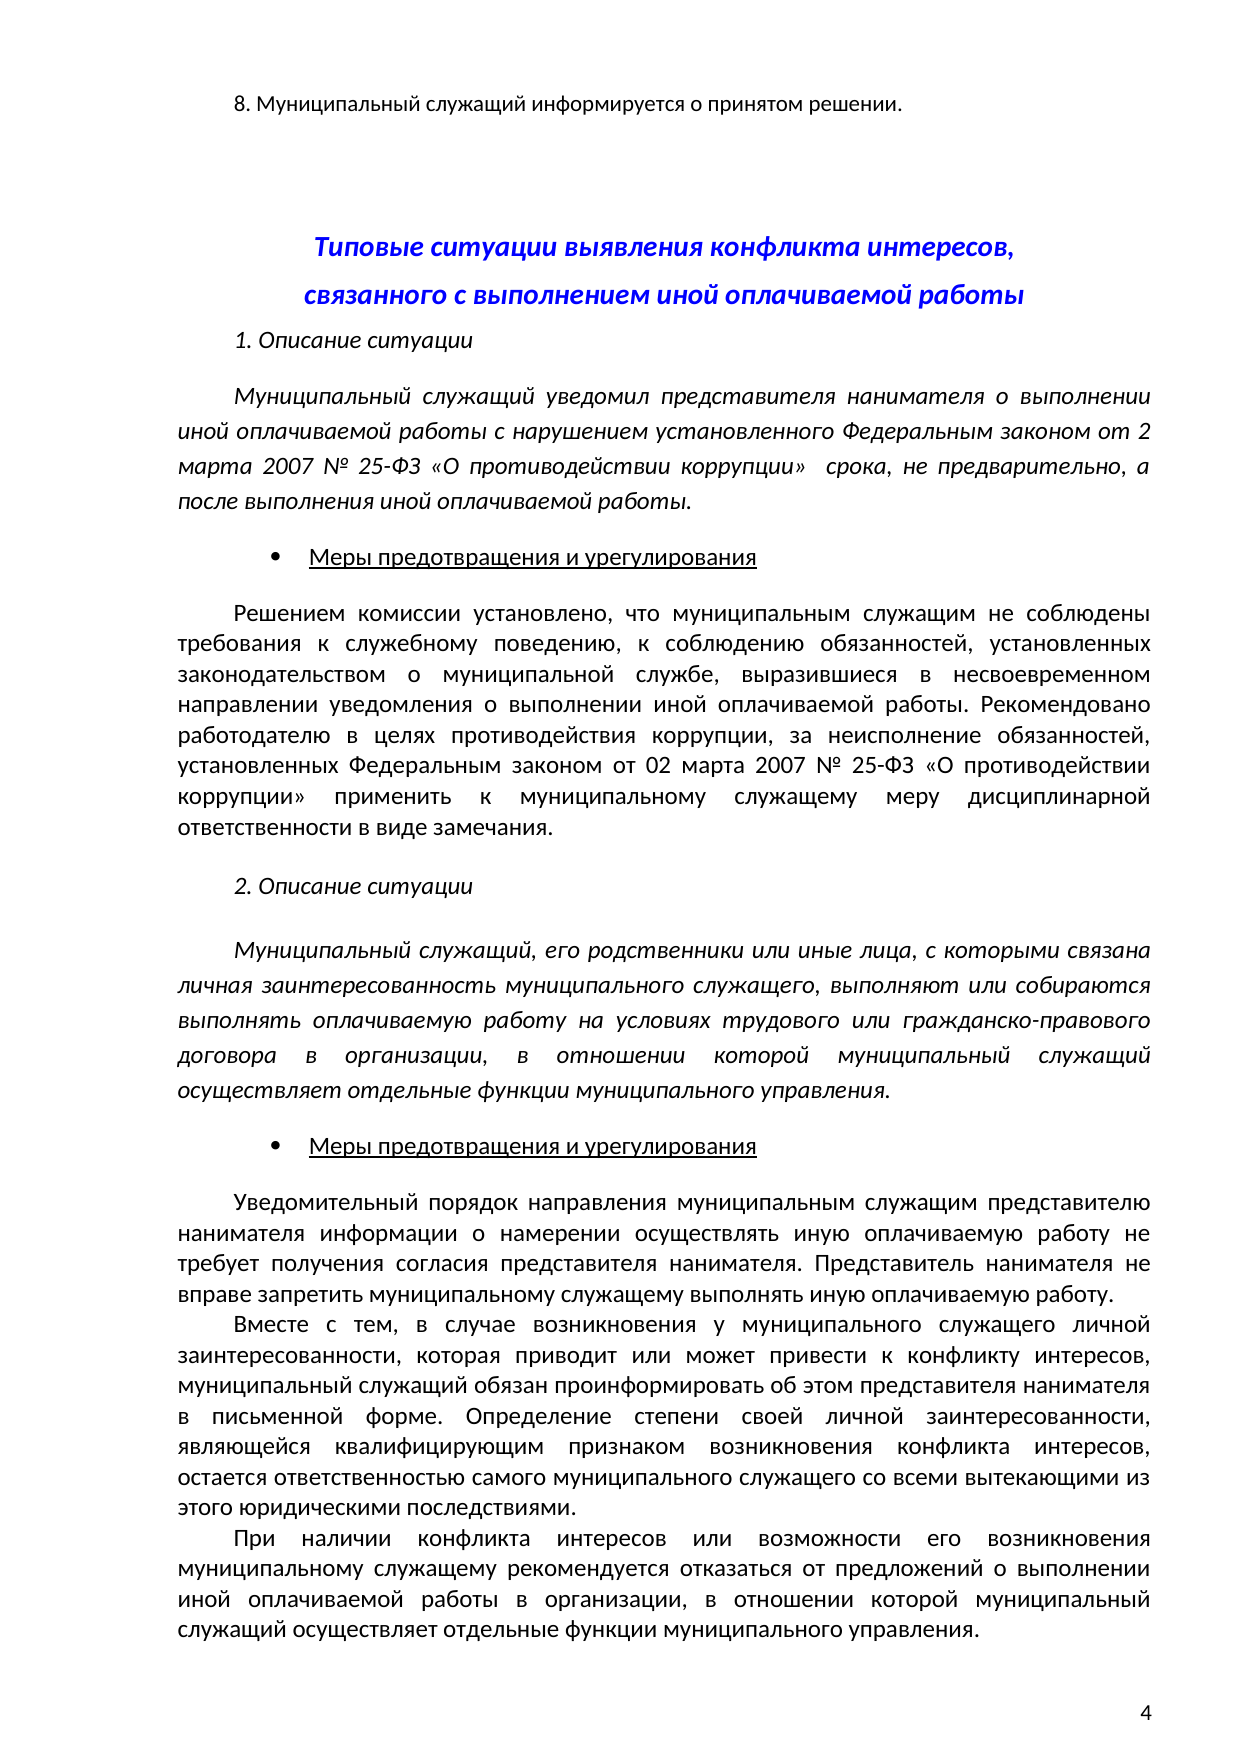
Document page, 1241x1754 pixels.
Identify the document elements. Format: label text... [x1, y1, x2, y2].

text Вместе с тем, в случае возникновения у муниципального служащего личной заинтересованности, которая приводит или может привести к конфликту интересов, муниципальный служащий обязан проинформировать об этом представителя нанимателя в письменной форме. Определение степени своей личной заинтересованности, являющейся квалифицирующим признаком возникновения конфликта интересов, остается ответственностью самого муниципального служащего со всеми вытекающими из этого юридическими последствиями. [177, 1308, 1152, 1522]
text При наличии конфликта интересов или возможности его возникновения муниципальному служащему рекомендуется отказаться от предложений о выполнении иной оплачиваемой работы в организации, в отношении которой муниципальный служащий осуществляет отдельные функции муниципального управления. [177, 1522, 1152, 1644]
text 1. Описание ситуации [177, 324, 1152, 355]
text Решением комиссии установлено, что муниципальным служащим не соблюдены требования к служебному поведению, к соблюдению обязанностей, установленных законодательством о муниципальной службе, выразившиеся в несвоевременном направлении уведомления о выполнении иной оплачиваемой работы. Рекомендовано работодателю в целях противодействия коррупции, за неисполнение обязанностей, установленных Федеральным законом от 02 марта 2007 № 25-ФЗ «О противодействии коррупции» применить к муниципальному служащему меру дисциплинарной ответственности в виде замечания. [177, 597, 1152, 841]
text связанного с выполнением иной оплачиваемой работы [177, 276, 1152, 312]
text 2. Описание ситуации [177, 870, 1152, 901]
list Меры предотвращения и урегулирования [271, 541, 1152, 572]
text 8. Муниципальный служащий информируется о принятом решении. [177, 89, 1152, 117]
text Типовые ситуации выявления конфликта интересов, [177, 228, 1152, 264]
text Муниципальный служащий, его родственники или иные лица, с которыми связана личная заинтересованность муниципального служащего, выполняют или собираются выполнять оплачиваемую работу на условиях трудового или гражданско-правового договора в организации, в отношении которой муниципальный служащий осуществляет отдельные функции муниципального управления. [177, 934, 1152, 1105]
text Уведомительный порядок направления муниципальным служащим представителю нанимателя информации о намерении осуществлять иную оплачиваемую работу не требует получения согласия представителя нанимателя. Представитель нанимателя не вправе запретить муниципальному служащему выполнять иную оплачиваемую работу. [177, 1186, 1152, 1308]
list Меры предотвращения и урегулирования [271, 1130, 1152, 1161]
text Муниципальный служащий уведомил представителя нанимателя о выполнении иной оплачиваемой работы с нарушением установленного Федеральным законом от 2 марта 2007 № 25-ФЗ «О противодействии коррупции» срока, не предварительно, а после выполнения иной оплачиваемой работы. [177, 380, 1152, 516]
